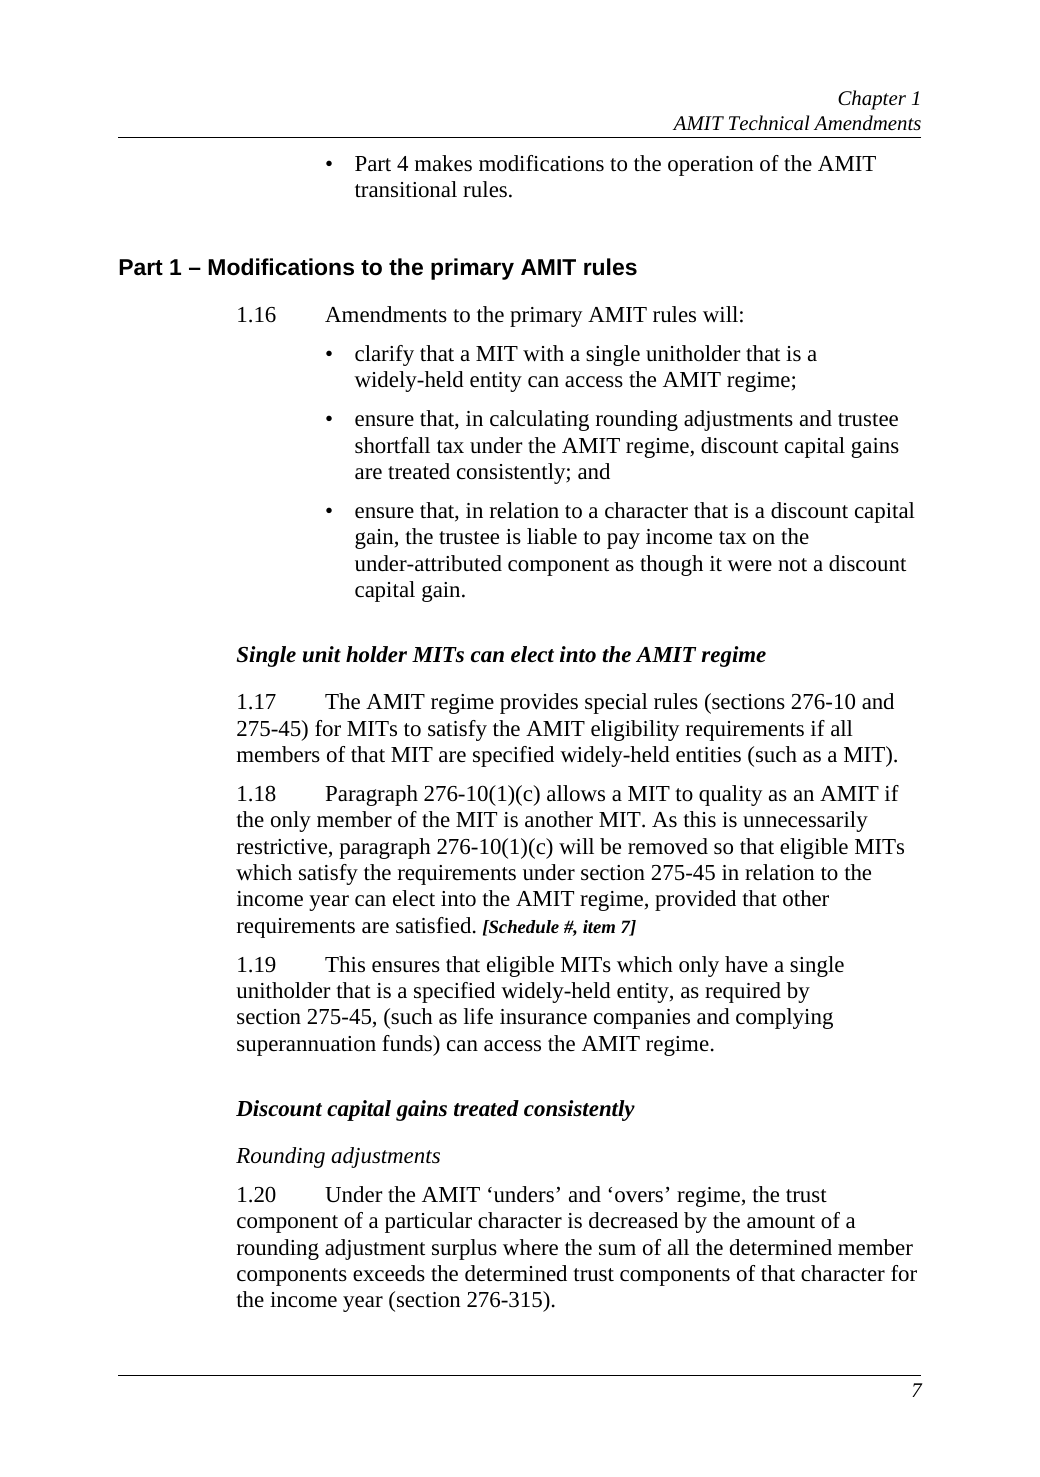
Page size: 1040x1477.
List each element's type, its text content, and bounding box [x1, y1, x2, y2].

subtitle Discount capital gains treated consistently [236, 1068, 921, 1121]
subtitle Rounding adjustments [236, 1142, 921, 1168]
text Under the AMIT ‘unders’ and ‘overs’ regime, the trust component of a particular character is decreased by the amount of a rounding adjustment surplus where the sum of all the determined member components exceeds the determined trust components of that character for the income year (section 276-315). [236, 1181, 921, 1313]
text This ensures that eligible MITs which only have a single unitholder that is a specified widely-held entity, as required by section 275-45, (such as life insurance companies and complying superannuation funds) can access the AMIT regime. [236, 951, 921, 1056]
text Part 4 makes modifications to the operation of the AMIT transitional rules. [325, 150, 921, 229]
list clarify that a MIT with a single unitholder that is a widely-held entity can access the AMIT regime; [325, 340, 921, 393]
text Amendments to the primary AMIT rules will: [236, 301, 921, 328]
list ensure that, in calculating rounding adjustments and trustee shortfall tax under the AMIT regime, discount capital gains are treated consistently; and [325, 405, 921, 484]
subtitle Part 1 – Modifications to the primary AMIT rules [118, 254, 921, 281]
text The AMIT regime provides special rules (sections 276-10 and 275-45) for MITs to satisfy the AMIT eligibility requirements if all members of that MIT are specified widely-held entities (such as a MIT). [236, 688, 921, 767]
subtitle Single unit holder MITs can elect into the AMIT regime [236, 615, 921, 668]
text Paragraph 276-10(1)(c) allows a MIT to quality as an AMIT if the only member of the MIT is another MIT. As this is unnecessarily restrictive, paragraph 276-10(1)(c) will be removed so that eligible MITs which satisfy the requirements under section 275-45 in relation to the income year can elect into the AMIT regime, provided that other requirements are satisfied. [Schedule #, item 7] [236, 780, 921, 938]
list ensure that, in relation to a character that is a discount capital gain, the trustee is liable to pay income tax on the under-attributed component as though it were not a discount capital gain. [325, 497, 921, 602]
